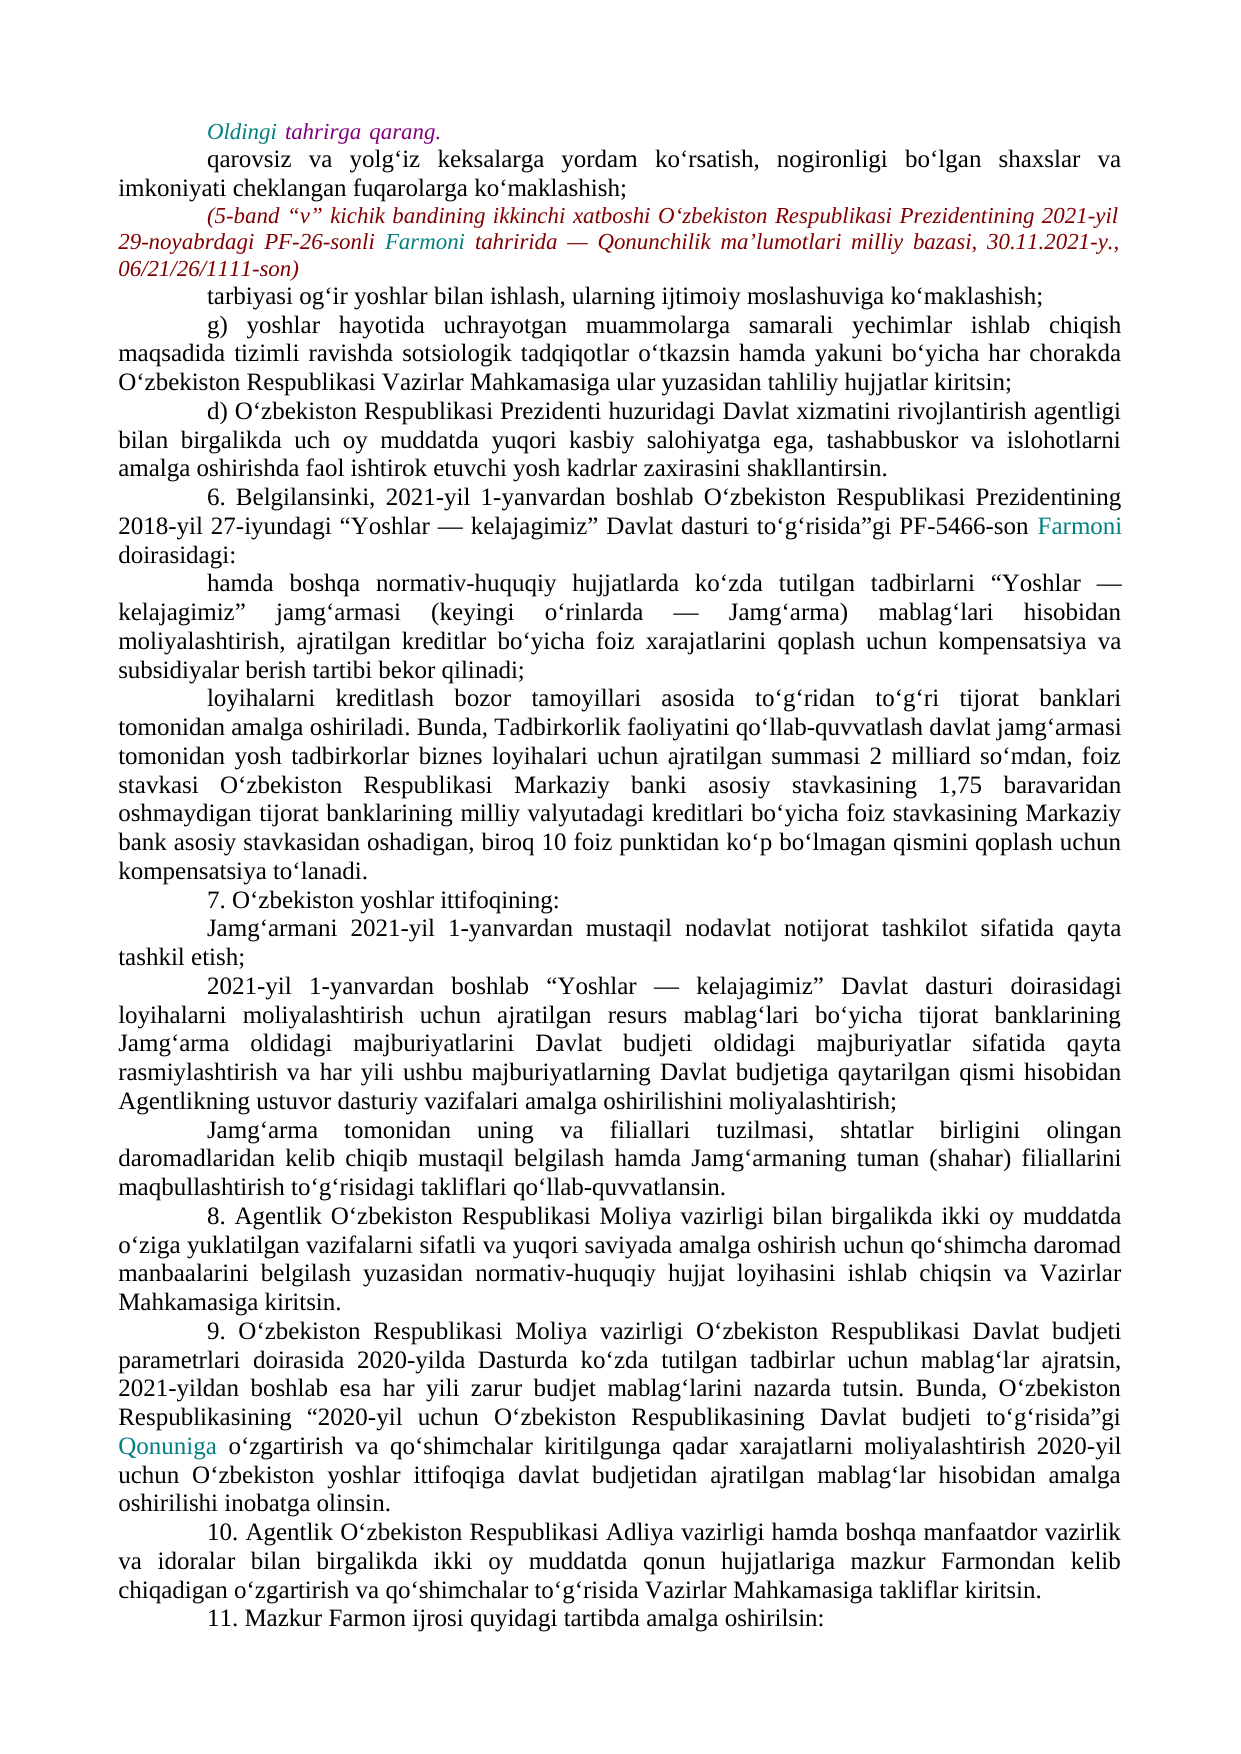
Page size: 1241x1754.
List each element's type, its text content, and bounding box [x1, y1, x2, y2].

text Jamg‘armani 2021-yil 1-yanvardan mustaqil nodavlat notijorat tashkilot sifatida qayta tashkil etish; [118, 913, 1122, 971]
text g) yoshlar hayotida uchrayotgan muammolarga samarali yechimlar ishlab chiqish maqsadida tizimli ravishda sotsiologik tadqiqotlar o‘tkazsin hamda yakuni bo‘yicha har chorakda O‘zbekiston Respublikasi Vazirlar Mahkamasiga ular yuzasidan tahliliy hujjatlar kiritsin; [118, 310, 1122, 396]
text 8. Agentlik O‘zbekiston Respublikasi Moliya vazirligi bilan birgalikda ikki oy muddatda o‘ziga yuklatilgan vazifalarni sifatli va yuqori saviyada amalga oshirish uchun qo‘shimcha daromad manbaalarini belgilash yuzasidan normativ-huquqiy hujjat loyihasini ishlab chiqsin va Vazirlar Mahkamasiga kiritsin. [118, 1201, 1122, 1316]
text Oldingi tahrirga qarang. [118, 118, 1122, 144]
text d) O‘zbekiston Respublikasi Prezidenti huzuridagi Davlat xizmatini rivojlantirish agentligi bilan birgalikda uch oy muddatda yuqori kasbiy salohiyatga ega, tashabbuskor va islohotlarni amalga oshirishda faol ishtirok etuvchi yosh kadrlar zaxirasini shakllantirsin. [118, 396, 1122, 482]
text hamda boshqa normativ-huquqiy hujjatlarda ko‘zda tutilgan tadbirlarni “Yoshlar — kelajagimiz” jamg‘armasi (keyingi o‘rinlarda — Jamg‘arma) mablag‘lari hisobidan moliyalashtirish, ajratilgan kreditlar bo‘yicha foiz xarajatlarini qoplash uchun kompensatsiya va subsidiyalar berish tartibi bekor qilinadi; [118, 568, 1122, 683]
text loyihalarni kreditlash bozor tamoyillari asosida to‘g‘ridan to‘g‘ri tijorat banklari tomonidan amalga oshiriladi. Bunda, Tadbirkorlik faoliyatini qo‘llab-quvvatlash davlat jamg‘armasi tomonidan yosh tadbirkorlar biznes loyihalari uchun ajratilgan summasi 2 milliard so‘mdan, foiz stavkasi O‘zbekiston Respublikasi Markaziy banki asosiy stavkasining 1,75 baravaridan oshmaydigan tijorat banklarining milliy valyutadagi kreditlari bo‘yicha foiz stavkasining Markaziy bank asosiy stavkasidan oshadigan, biroq 10 foiz punktidan ko‘p bo‘lmagan qismini qoplash uchun kompensatsiya to‘lanadi. [118, 683, 1122, 885]
text qarovsiz va yolg‘iz keksalarga yordam ko‘rsatish, nogironligi bo‘lgan shaxslar va imkoniyati cheklangan fuqarolarga ko‘maklashish; [118, 144, 1122, 202]
text tarbiyasi og‘ir yoshlar bilan ishlash, ularning ijtimoiy moslashuviga ko‘maklashish; [118, 281, 1122, 310]
text 2021-yil 1-yanvardan boshlab “Yoshlar — kelajagimiz” Davlat dasturi doirasidagi loyihalarni moliyalashtirish uchun ajratilgan resurs mablag‘lari bo‘yicha tijorat banklarining Jamg‘arma oldidagi majburiyatlarini Davlat budjeti oldidagi majburiyatlar sifatida qayta rasmiylashtirish va har yili ushbu majburiyatlarning Davlat budjetiga qaytarilgan qismi hisobidan Agentlikning ustuvor dasturiy vazifalari amalga oshirilishini moliyalashtirish; [118, 971, 1122, 1115]
text Jamg‘arma tomonidan uning va filiallari tuzilmasi, shtatlar birligini olingan daromadlaridan kelib chiqib mustaqil belgilash hamda Jamg‘armaning tuman (shahar) filiallarini maqbullashtirish to‘g‘risidagi takliflari qo‘llab-quvvatlansin. [118, 1115, 1122, 1201]
text 11. Mazkur Farmon ijrosi quyidagi tartibda amalga oshirilsin: [118, 1603, 1122, 1632]
text 10. Agentlik O‘zbekiston Respublikasi Adliya vazirligi hamda boshqa manfaatdor vazirlik va idoralar bilan birgalikda ikki oy muddatda qonun hujjatlariga mazkur Farmondan kelib chiqadigan o‘zgartirish va qo‘shimchalar to‘g‘risida Vazirlar Mahkamasiga takliflar kiritsin. [118, 1517, 1122, 1603]
text 6. Belgilansinki, 2021-yil 1-yanvardan boshlab O‘zbekiston Respublikasi Prezidentining 2018-yil 27-iyundagi “Yoshlar — kelajagimiz” Davlat dasturi to‘g‘risida”gi PF-5466-son Farmoni doirasidagi: [118, 482, 1122, 568]
text (5-band “v” kichik bandining ikkinchi xatboshi O‘zbekiston Respublikasi Prezidentining 2021-yil 29-noyabrdagi PF-26-sonli Farmoni tahririda — Qonunchilik ma’lumotlari milliy bazasi, 30.11.2021-y., 06/21/26/1111-son) [118, 202, 1122, 281]
text 7. O‘zbekiston yoshlar ittifoqining: [118, 885, 1122, 913]
text 9. O‘zbekiston Respublikasi Moliya vazirligi O‘zbekiston Respublikasi Davlat budjeti parametrlari doirasida 2020-yilda Dasturda ko‘zda tutilgan tadbirlar uchun mablag‘lar ajratsin, 2021-yildan boshlab esa har yili zarur budjet mablag‘larini nazarda tutsin. Bunda, O‘zbekiston Respublikasining “2020-yil uchun O‘zbekiston Respublikasining Davlat budjeti to‘g‘risida”gi Qonuniga o‘zgartirish va qo‘shimchalar kiritilgunga qadar xarajatlarni moliyalashtirish 2020-yil uchun O‘zbekiston yoshlar ittifoqiga davlat budjetidan ajratilgan mablag‘lar hisobidan amalga oshirilishi inobatga olinsin. [118, 1316, 1122, 1517]
